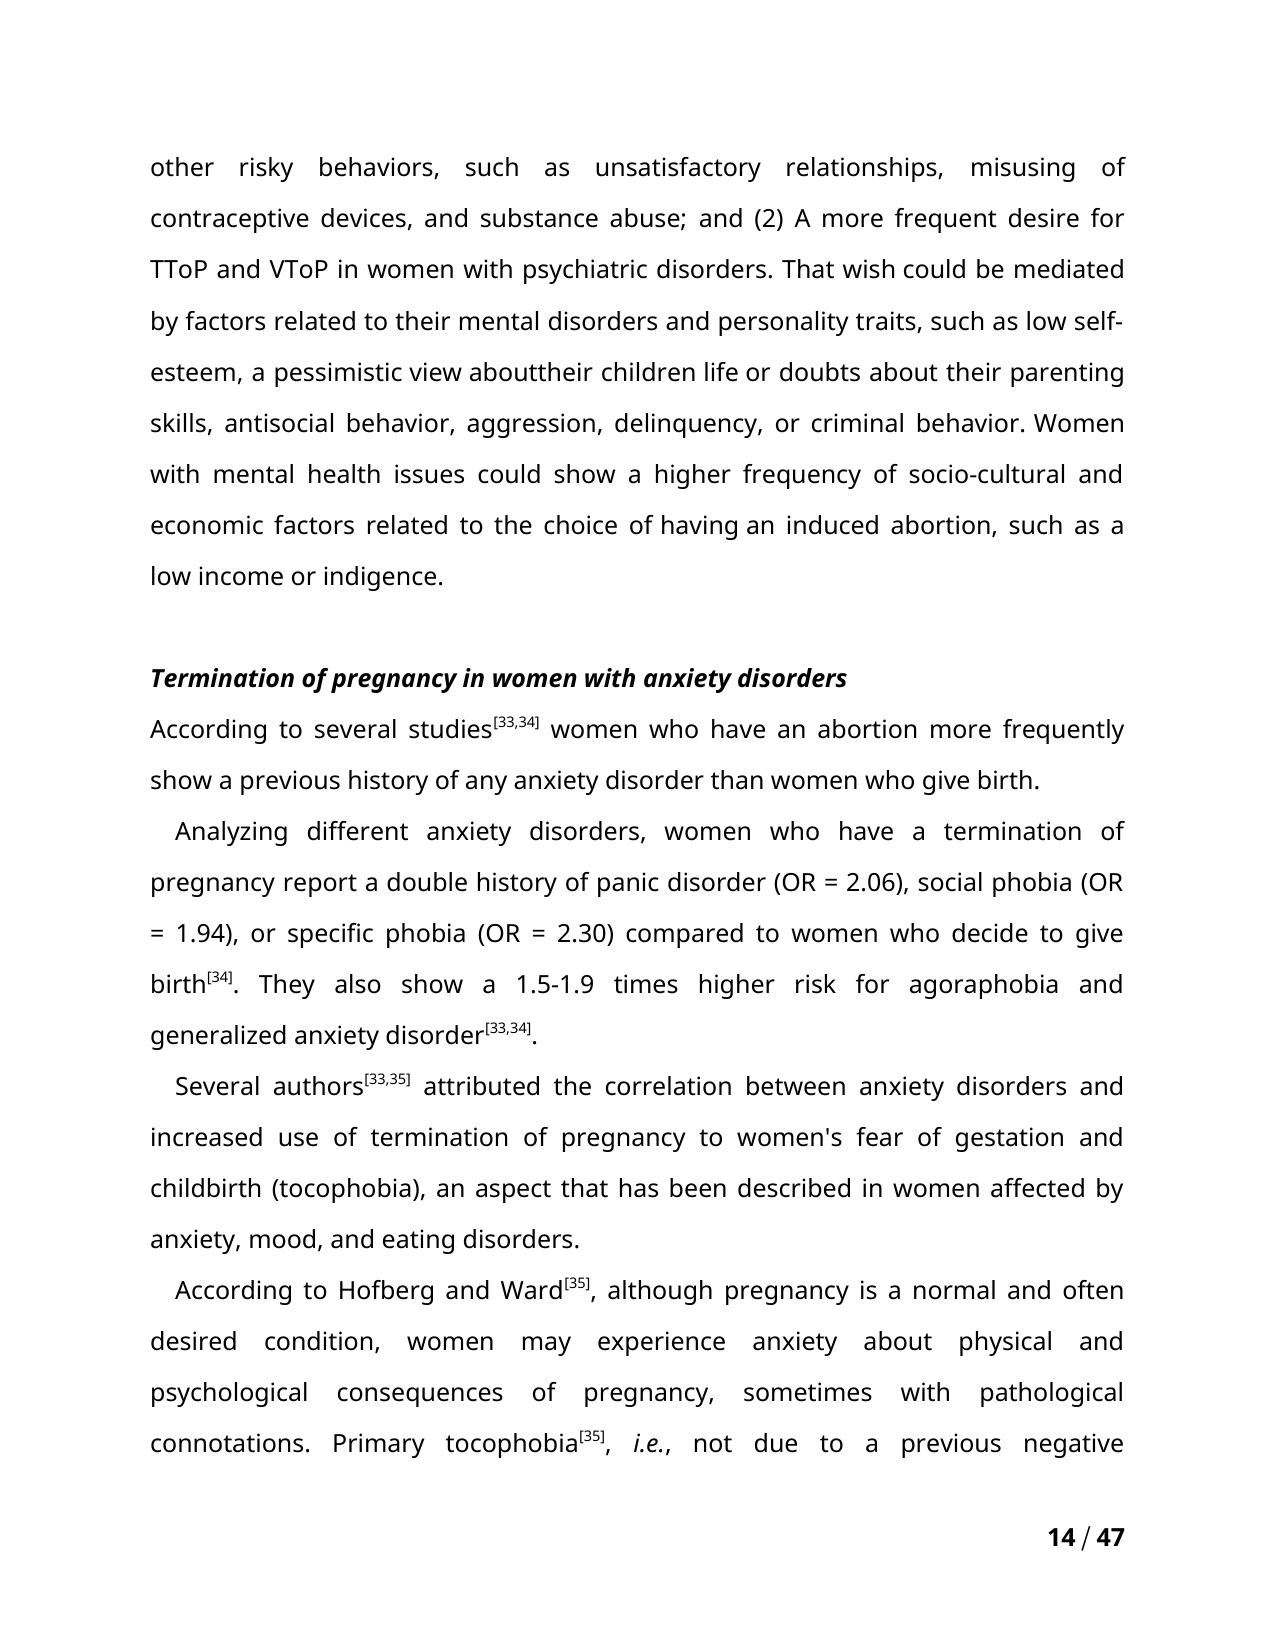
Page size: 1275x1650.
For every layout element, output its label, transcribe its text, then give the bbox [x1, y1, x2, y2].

text Termination of pregnancy in women with anxiety disorders [150, 660, 1125, 694]
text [150, 150, 1125, 592]
text According to several studies[33,34] women who have an abortion more frequently show a previous history of any anxiety disorder than women who give birth. [150, 711, 1125, 797]
text Several authors[33,35] attributed the correlation between anxiety disorders and increased use of termination of pregnancy to women's fear of gestation and childbirth (tocophobia), an aspect that has been described in women affected by anxiety, mood, and eating disorders. [150, 1069, 1125, 1256]
text Analyzing different anxiety disorders, women who have a termination of pregnancy report a double history of panic disorder (OR = 2.06), social phobia (OR = 1.94), or specific phobia (OR = 2.30) compared to women who decide to give birth[34]. They also show a 1.5-1.9 times higher risk for agoraphobia and generalized anxiety disorder[33,34]. [150, 813, 1125, 1052]
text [150, 1273, 1125, 1460]
